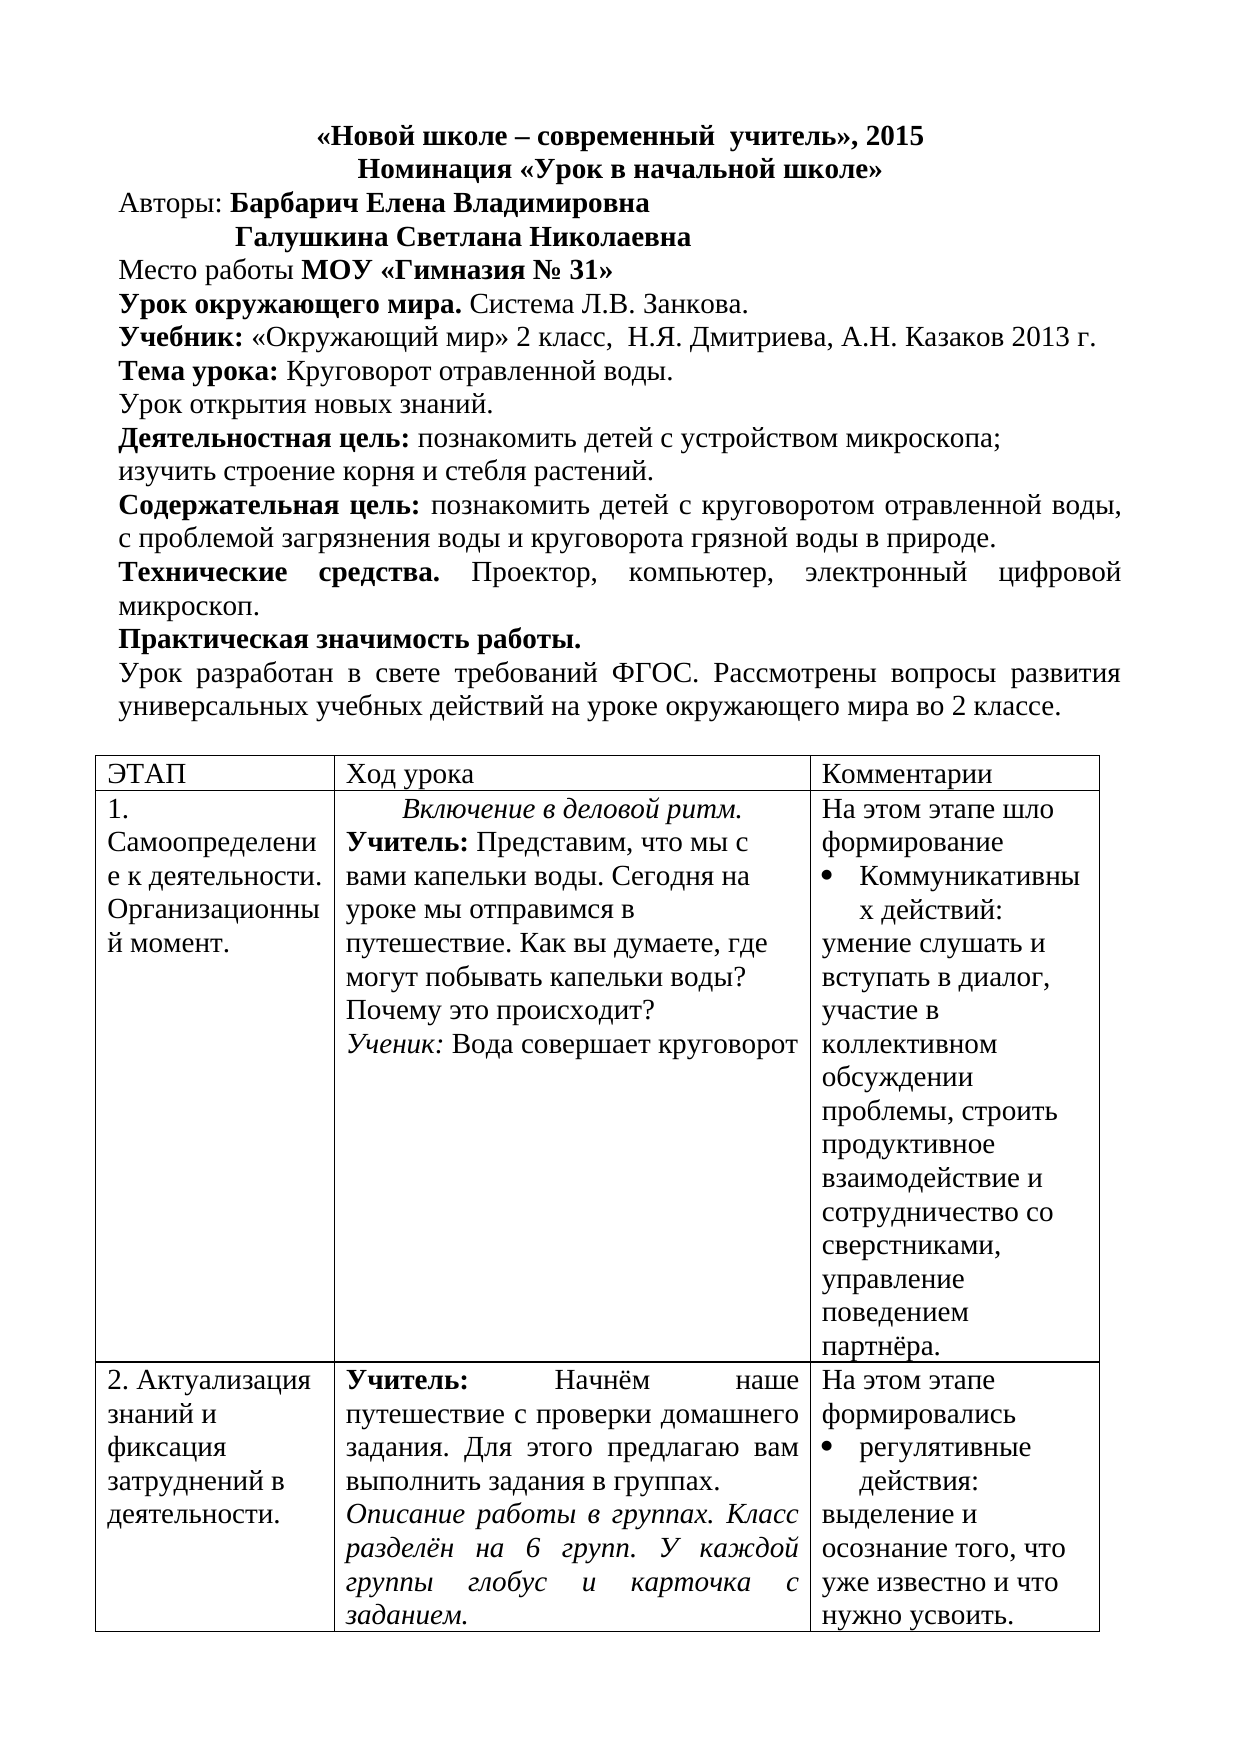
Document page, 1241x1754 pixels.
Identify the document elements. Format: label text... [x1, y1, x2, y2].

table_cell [811, 1363, 1099, 1631]
text Урок окружающего мира. Система Л.В. Занкова. [118, 286, 1122, 319]
table_header Комментарии [811, 756, 1099, 790]
text Тема урока: Круговорот отравленной воды. [118, 353, 1122, 386]
text Деятельностная цель: познакомить детей с устройством микроскопа; [118, 420, 1122, 453]
text Место работы МОУ «Гимназия № 31» [118, 252, 1122, 286]
text изучить строение корня и стебля растений. [118, 453, 1122, 487]
text Содержательная цель: познакомить детей с круговоротом отравленной воды, с проблемой загрязнения воды и круговорота грязной воды в природе. [118, 487, 1122, 554]
text Практическая значимость работы. [118, 621, 1122, 655]
table_cell Включение в деловой ритм. Учитель: Представим, что мы с вами капельки воды. Сегодня на уроке мы отправимся в путешествие. Как вы думаете, где могут побывать капельки воды? Почему это происходит? Ученик: Вода совершает круговорот [335, 791, 810, 1361]
text Технические средства. Проектор, компьютер, электронный цифровой микроскоп. [118, 554, 1122, 621]
table_cell 1. Самоопределение к деятельности. Организационный момент. [96, 791, 334, 1361]
text Учебник: «Окружающий мир» 2 класс, Н.Я. Дмитриева, А.Н. Казаков 2013 г. [118, 319, 1122, 353]
text Номинация «Урок в начальной школе» [118, 152, 1122, 185]
text Галушкина Светлана Николаевна [118, 219, 1122, 252]
text Урок разработан в свете требований ФГОС. Рассмотрены вопросы развития универсальных учебных действий на уроке окружающего мира во 2 классе. [118, 655, 1122, 722]
table_header Ход урока [335, 756, 810, 790]
table_cell На этом этапе шло формирование Коммуникативных действий: умение слушать и вступать в диалог, участие в коллективном обсуждении проблемы, строить продуктивное взаимодействие и сотрудничество со сверстниками, управление поведением партнёра. [811, 791, 1099, 1361]
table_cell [335, 1363, 810, 1631]
text Авторы: Барбарич Елена Владимировна [118, 185, 1122, 219]
text Урок открытия новых знаний. [118, 386, 1122, 420]
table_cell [96, 1363, 334, 1631]
table_header ЭТАП [96, 756, 334, 790]
text «Новой школе – современный учитель», 2015 [118, 118, 1122, 152]
